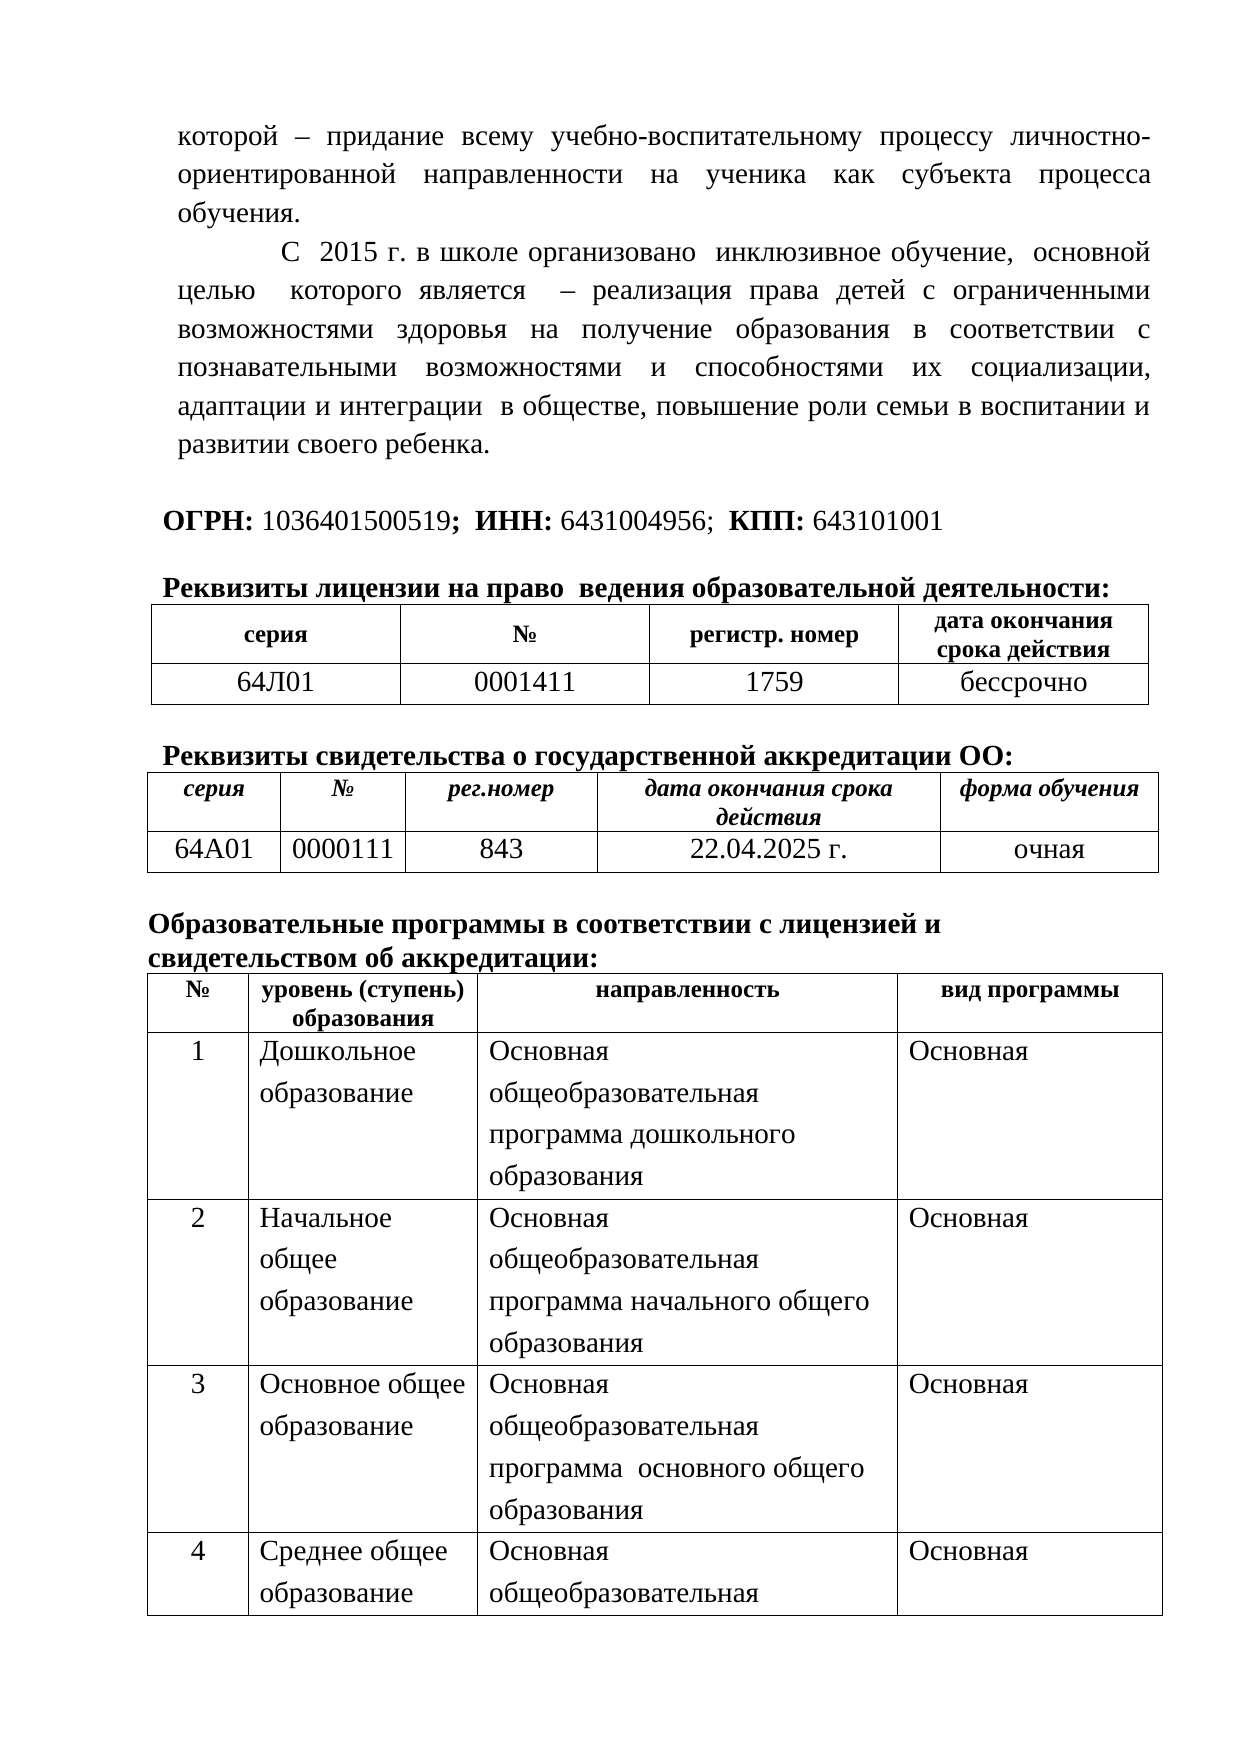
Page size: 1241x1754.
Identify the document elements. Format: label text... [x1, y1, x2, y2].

table_cell 0001411 [401, 664, 649, 704]
table_cell 2 [148, 1200, 248, 1365]
text ОГРН: 1036401500519; ИНН: 6431004956; КПП: 643101001 [162, 503, 1152, 537]
table_cell Основная общеобразовательная программа основного общего образования [478, 1366, 897, 1532]
text Реквизиты свидетельства о государственной аккредитации ОО: [162, 738, 1152, 772]
table_header серия [152, 605, 400, 663]
table_cell Начальное общее образование [249, 1200, 477, 1365]
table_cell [249, 1533, 477, 1615]
table_cell 1 [148, 1033, 248, 1199]
table_cell Основная общеобразовательная программа дошкольного образования [478, 1033, 897, 1199]
table_header дата окончания срока действия [899, 605, 1148, 663]
table_cell 4 [148, 1533, 248, 1615]
table_header № [148, 974, 248, 1032]
table_cell 843 [406, 832, 597, 872]
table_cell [478, 1533, 897, 1615]
table_cell Дошкольное образование [249, 1033, 477, 1199]
table_cell 64А01 [148, 832, 280, 872]
table_cell Основная [898, 1033, 1162, 1199]
table_header № [281, 773, 405, 831]
table_cell очная [941, 832, 1158, 872]
table_cell 3 [148, 1366, 248, 1532]
table_cell 22.04.2025 г. [598, 832, 940, 872]
text Реквизиты лицензии на право ведения образовательной деятельности: [162, 571, 1152, 604]
table_header регистр. номер [650, 605, 898, 663]
table_cell Основное общее образование [249, 1366, 477, 1532]
text С 2015 г. в школе организовано инклюзивное обучение, основной целью которого является – реализация права детей с ограниченными возможностями здоровья на получение образования в соответствии с познавательными возможностями и способностями их социализации, адаптации и интеграции в обществе, повышение роли семьи в воспитании и развитии своего ребенка. [177, 234, 1152, 460]
table_cell Основная [898, 1366, 1162, 1532]
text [177, 118, 1152, 229]
table_header форма обучения [941, 773, 1158, 831]
text Образовательные программы в соответствии с лицензией и свидетельством об аккредитации: [148, 906, 1152, 973]
table_cell 1759 [650, 664, 898, 704]
table_header дата окончания срока действия [598, 773, 940, 831]
table_header вид программы [898, 974, 1162, 1032]
table_cell Основная общеобразовательная программа начального общего образования [478, 1200, 897, 1365]
table_header рег.номер [406, 773, 597, 831]
table_header № [401, 605, 649, 663]
table_cell Основная [898, 1200, 1162, 1365]
table_header уровень (ступень) образования [249, 974, 477, 1032]
table_header серия [148, 773, 280, 831]
table_cell Основная [898, 1533, 1162, 1615]
table_cell 64Л01 [152, 664, 400, 704]
table_cell 0000111 [281, 832, 405, 872]
table_cell бессрочно [899, 664, 1148, 704]
table_header направленность [478, 974, 897, 1032]
